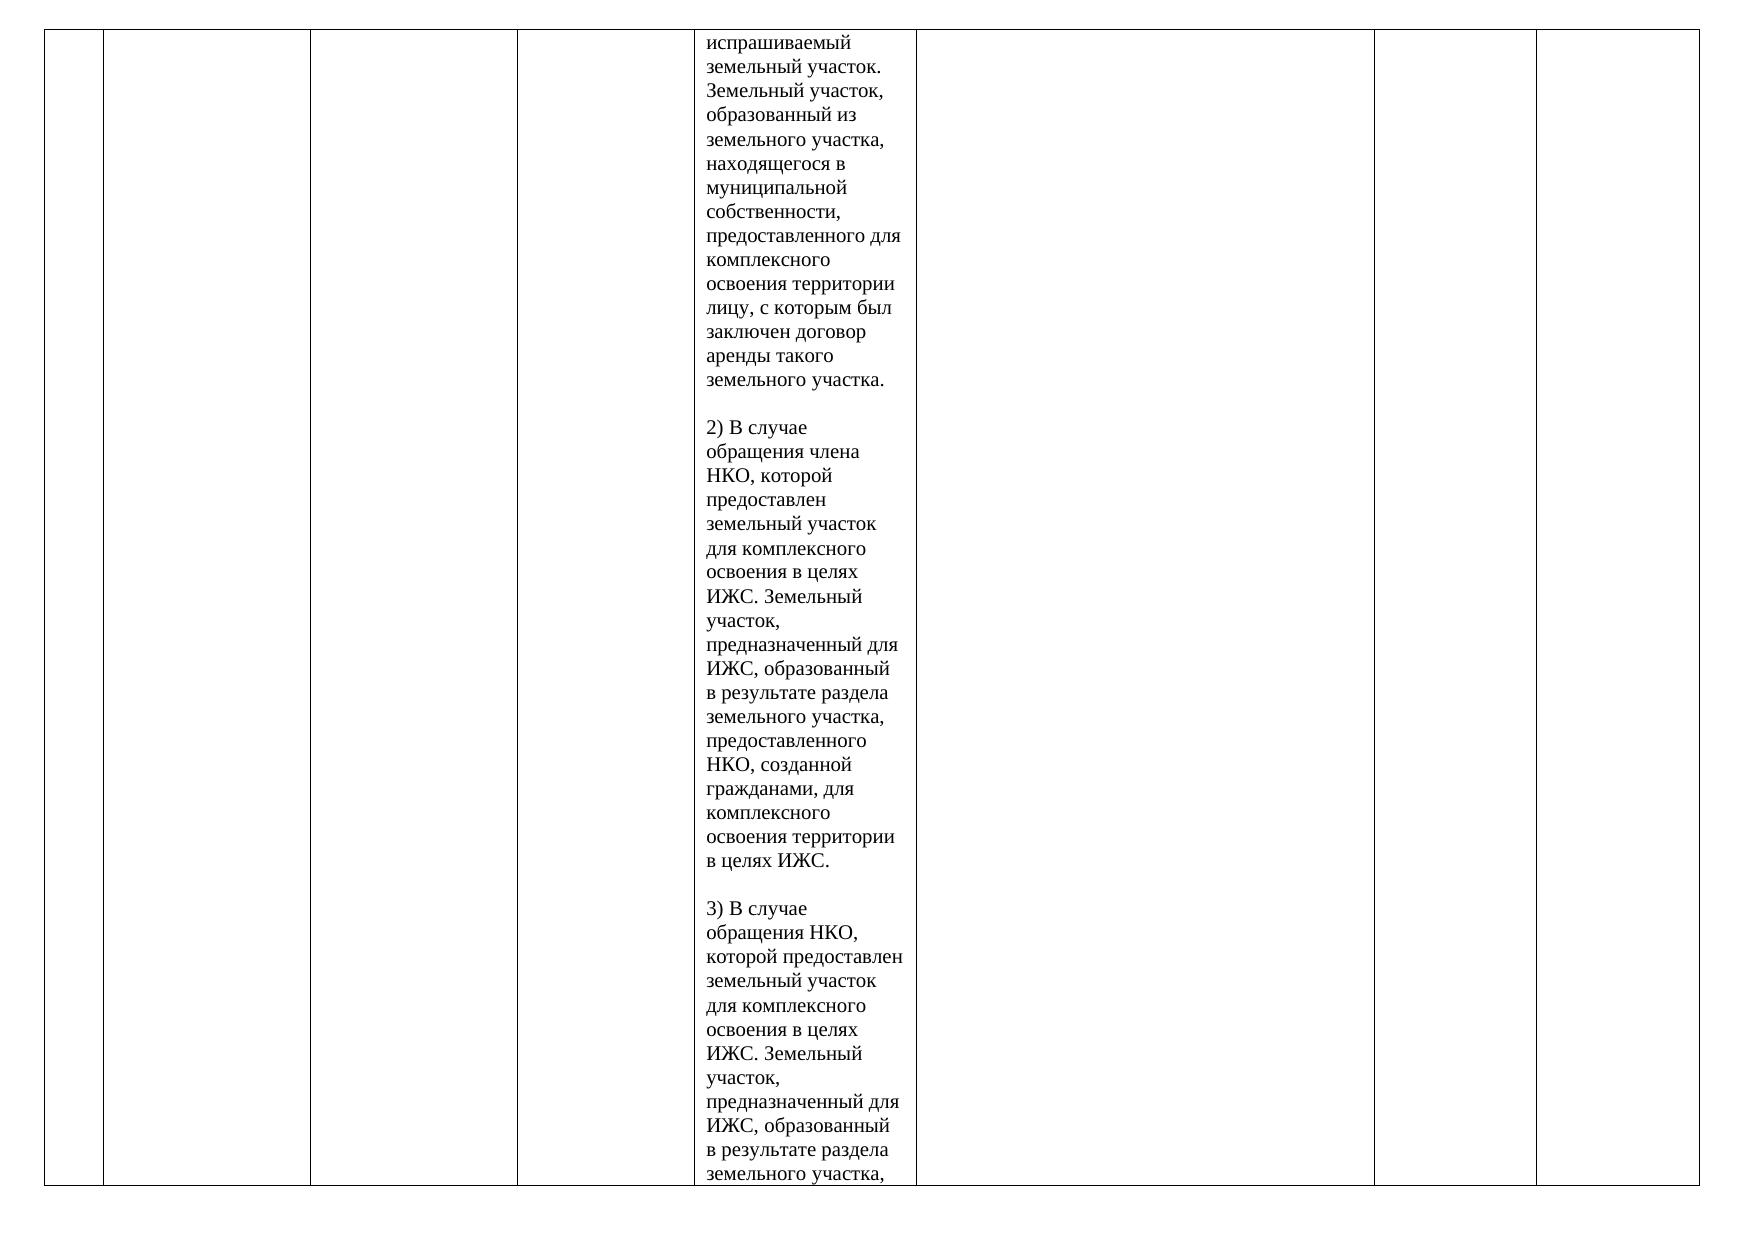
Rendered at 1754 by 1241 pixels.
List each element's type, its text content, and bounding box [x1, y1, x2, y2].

table_header [104, 30, 310, 1185]
table_header испрашиваемый земельный участок. Земельный участок, образованный из земельного участка, находящегося в муниципальной собственности, предоставленного для комплексного освоения территории лицу, с которым был заключен договор аренды такого земельного участка. В случае обращения члена НКО, которой предоставлен земельный участок для комплексного освоения в целях ИЖС. Земельный участок, предназначенный для ИЖС, образованный в результате раздела земельного участка, предоставленного НКО, созданной гражданами, для комплексного освоения территории в целях ИЖС. В случае обращения НКО, которой предоставлен земельный участок для комплексного освоения в целях ИЖС. Земельный участок, предназначенный для ИЖС, образованный в результате раздела земельного участка, [695, 30, 916, 1185]
table_header [518, 30, 694, 1185]
table_header [917, 30, 1374, 1185]
table_header [45, 30, 103, 1185]
table_header [1375, 30, 1536, 1185]
table_header [1537, 30, 1699, 1185]
table_header [311, 30, 517, 1185]
